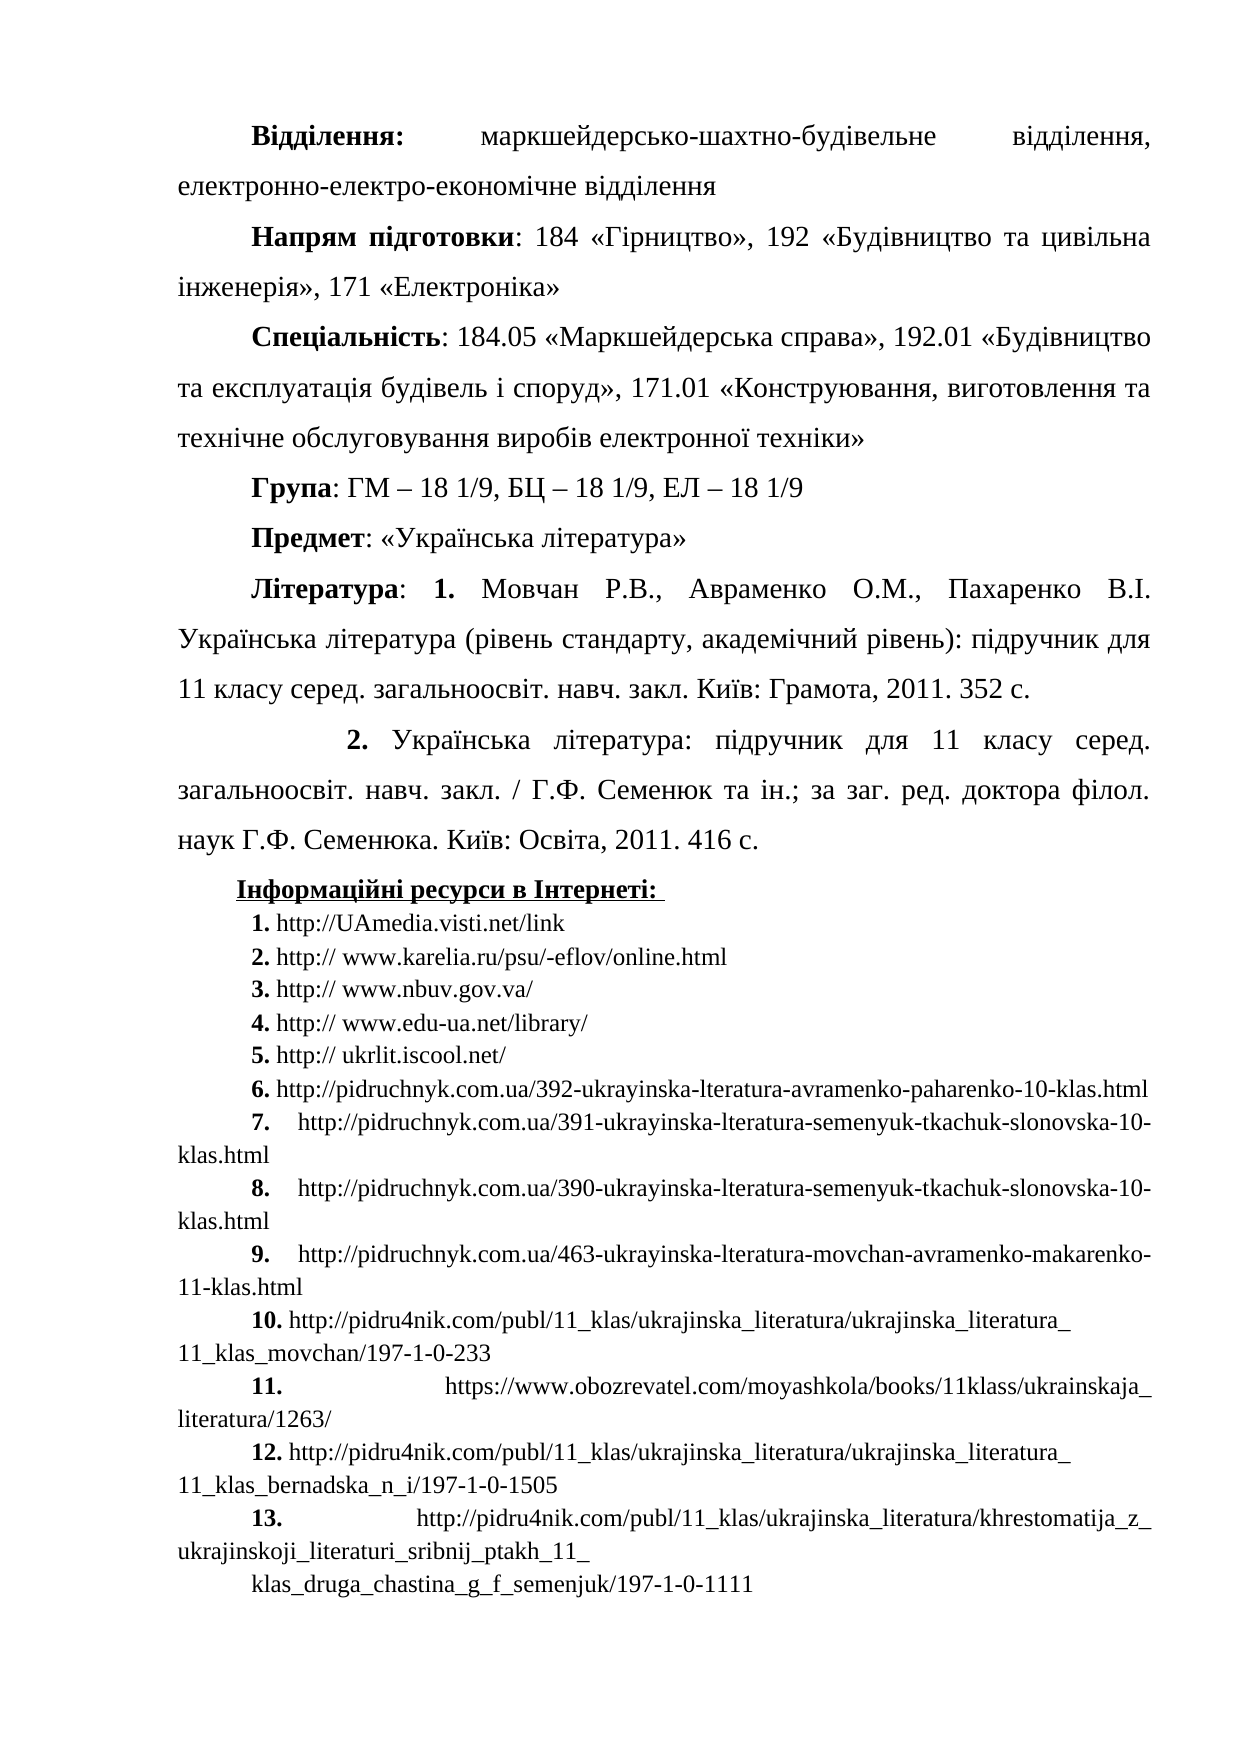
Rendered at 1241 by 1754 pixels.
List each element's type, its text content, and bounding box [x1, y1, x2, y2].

text Література: 1. Мовчан Р.В., Авраменко О.М., Пахаренко В.І. Українська література (рівень стандарту, академічний рівень): підручник для 11 класу серед. загальноосвіт. навч. закл. Київ: Грамота, 2011. 352 с. [177, 571, 1152, 705]
text 4. http:// www.edu-ua.net/library/ [177, 1008, 1152, 1036]
text 10. http://pidru4nik.com/publ/11_klas/ukrajinska_literatura/ukrajinska_literatura_ [177, 1305, 1152, 1333]
text Група: ГМ – 18 1/9, БЦ – 18 1/9, ЕЛ – 18 1/9 [177, 470, 1152, 504]
text 1. http://UAmedia.visti.net/link [177, 908, 1152, 937]
text 13. http://pidru4nik.com/publ/11_klas/ukrajinska_literatura/khrestomatija_z_ ukrajinskoji_literaturi_sribnij_ptakh_11_ [177, 1503, 1152, 1565]
text Напрям підготовки: 184 «Гірництво», 192 «Будівництво та цивільна інженерія», 171 «Електроніка» [177, 219, 1152, 303]
text 8. http://pidruchnyk.com.ua/390-ukrayinska-lteratura-semenyuk-tkachuk-slonovska-10-klas.html [177, 1173, 1152, 1234]
text 11_klas_movchan/197-1-0-233 [177, 1338, 1152, 1367]
text 2. Українська література: підручник для 11 класу серед. загальноосвіт. навч. закл. / Г.Ф. Семенюк та ін.; за заг. ред. доктора філол. наук Г.Ф. Семенюка. Київ: Освіта, 2011. 416 с. [177, 722, 1152, 856]
text 7. http://pidruchnyk.com.ua/391-ukrayinska-lteratura-semenyuk-tkachuk-slonovska-10-klas.html [177, 1107, 1152, 1168]
text 9. http://pidruchnyk.com.ua/463-ukrayinska-lteratura-movchan-avramenko-makarenko-11-klas.html [177, 1239, 1152, 1301]
text klas_druga_chastina_g_f_semenjuk/197-1-0-1111 [177, 1569, 1152, 1598]
text Відділення: маркшейдерсько-шахтно-будівельне відділення, електронно-електро-економічне відділення [177, 118, 1152, 202]
text 2. http:// www.karelia.ru/psu/-eflov/online.html [177, 942, 1152, 970]
text 6. http://pidruchnyk.com.ua/392-ukrayinska-lteratura-avramenko-paharenko-10-klas.html [177, 1074, 1152, 1102]
text 11. https://www.obozrevatel.com/moyashkola/books/11klass/ukrainskaja_ literatura/1263/ [177, 1371, 1152, 1433]
text 5. http:// ukrlit.iscool.net/ [177, 1041, 1152, 1069]
text 12. http://pidru4nik.com/publ/11_klas/ukrajinska_literatura/ukrajinska_literatura_ [177, 1437, 1152, 1466]
text Предмет: «Українська література» [177, 521, 1152, 554]
text 11_klas_bernadska_n_i/197-1-0-1505 [177, 1470, 1152, 1499]
text 3. http:// www.nbuv.gov.va/ [177, 974, 1152, 1003]
text Спеціальність: 184.05 «Маркшейдерська справа», 192.01 «Будівництво та експлуатація будівель і споруд», 171.01 «Конструювання, виготовлення та технічне обслуговування виробів електронної техніки» [177, 319, 1152, 453]
text Інформаційні ресурси в Інтернеті: [236, 873, 1152, 904]
